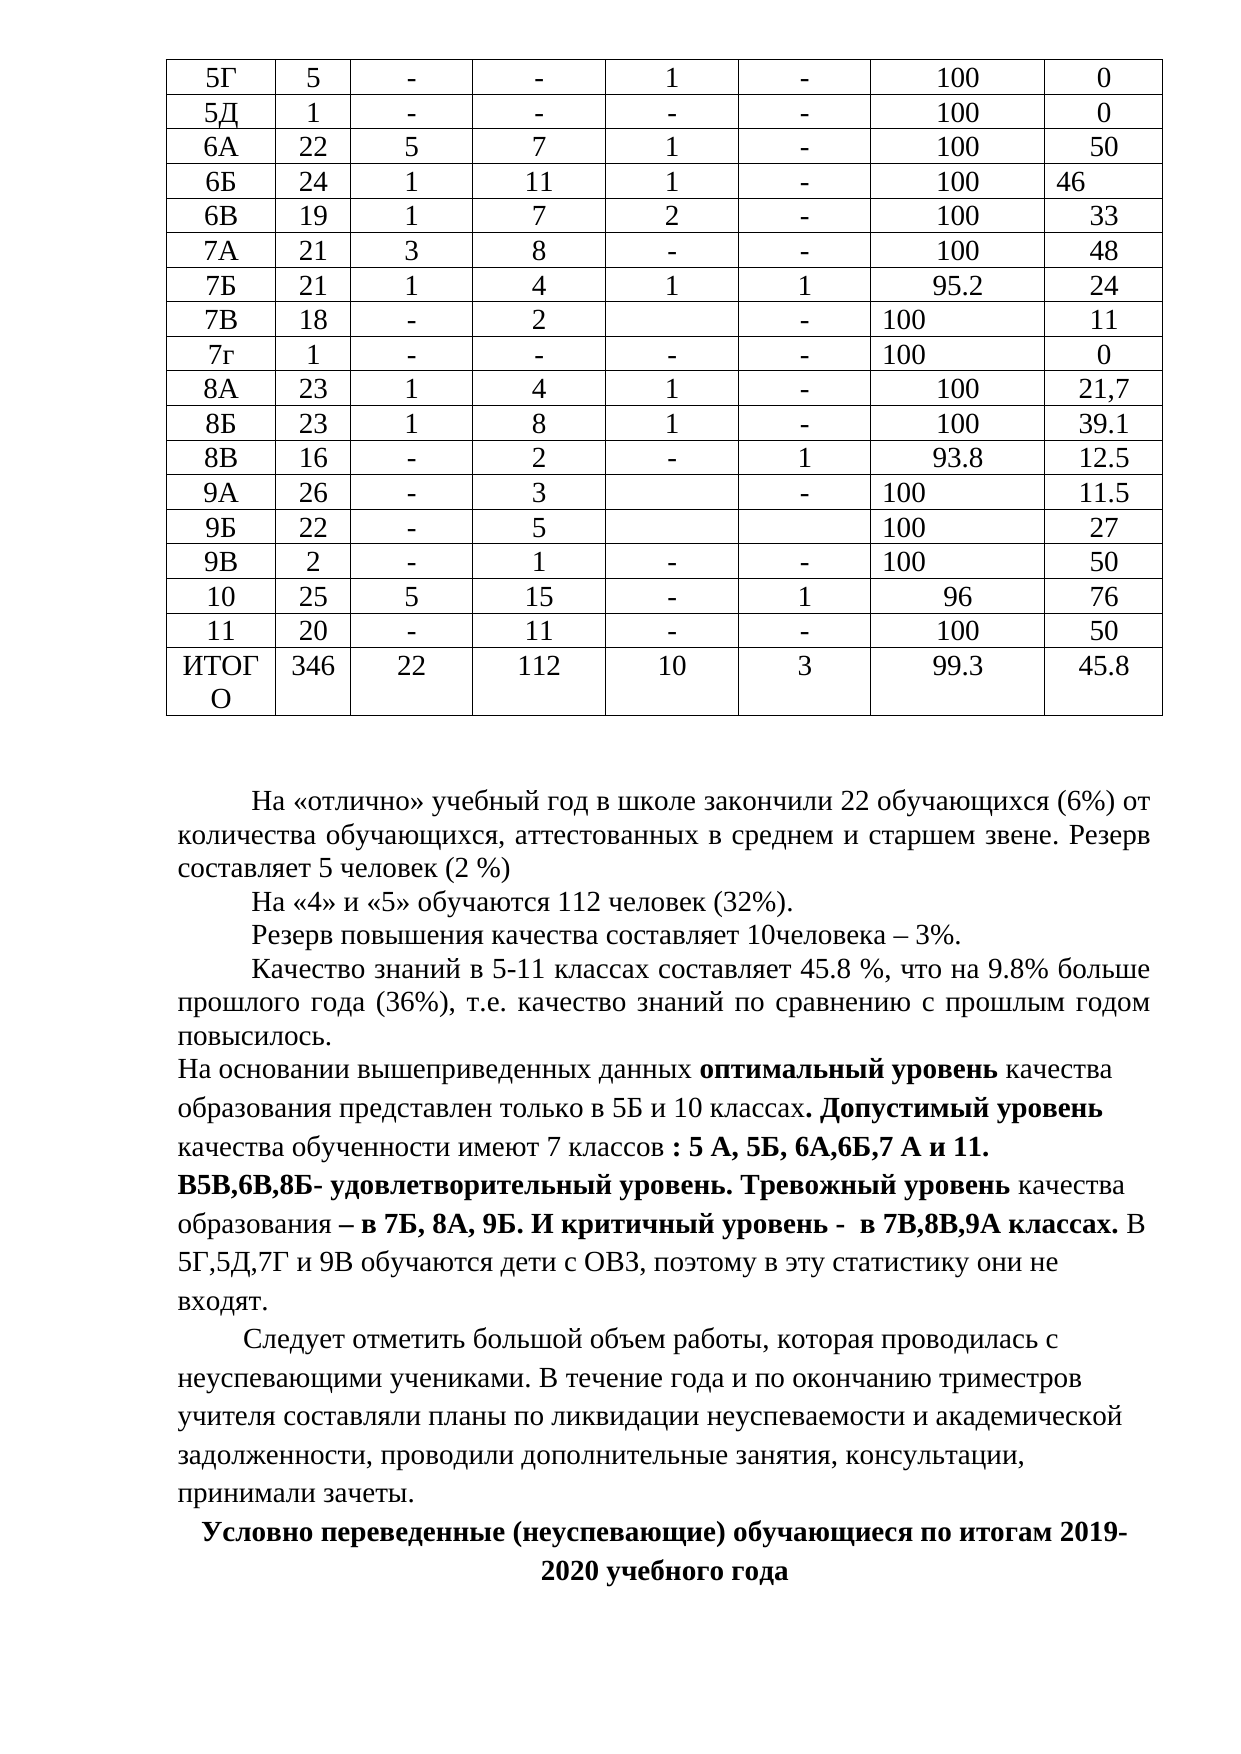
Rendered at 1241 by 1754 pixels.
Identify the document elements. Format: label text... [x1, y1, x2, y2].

table_cell 15 [473, 579, 605, 612]
table_cell - [606, 95, 738, 128]
table_cell 1 [351, 371, 472, 405]
table_cell 21 [276, 268, 350, 301]
text Качество знаний в 5-11 классах составляет 45.8 %, что на 9.8% больше прошлого года (36%), т.е. качество знаний по сравнению с прошлым годом повысилось. [177, 951, 1152, 1052]
table_cell - [351, 544, 472, 578]
table_cell 2 [473, 302, 605, 336]
table_cell 5 [473, 510, 605, 543]
table_cell - [739, 60, 870, 94]
table_cell 100 [871, 95, 1044, 128]
table_cell 9Б [167, 510, 275, 543]
table_cell 2 [606, 199, 738, 232]
table_cell [606, 510, 738, 543]
table_cell 2 [473, 441, 605, 474]
table_cell 19 [276, 199, 350, 232]
table_cell 6Б [167, 164, 275, 197]
table_cell 24 [1045, 268, 1162, 301]
table_cell 1 [606, 164, 738, 197]
table_cell 1 [276, 95, 350, 128]
table_cell 23 [276, 371, 350, 405]
table_cell - [473, 95, 605, 128]
table_cell 3 [473, 475, 605, 509]
table_cell 23 [276, 406, 350, 439]
table_cell 5 [276, 60, 350, 94]
table_cell 12.5 [1045, 441, 1162, 474]
table_cell 27 [1045, 510, 1162, 543]
table_cell ИТОГО [167, 648, 275, 715]
table_cell 100 [871, 371, 1044, 405]
table_cell 1 [606, 371, 738, 405]
table_cell - [351, 95, 472, 128]
table_cell 7 [473, 199, 605, 232]
table_cell - [739, 95, 870, 128]
table_cell 7Б [167, 268, 275, 301]
table_cell - [351, 510, 472, 543]
table_cell 11 [167, 614, 275, 647]
table_cell 1 [351, 268, 472, 301]
table_cell [739, 510, 870, 543]
table_cell 8Б [167, 406, 275, 439]
table_cell 95.2 [871, 268, 1044, 301]
table_cell - [473, 60, 605, 94]
table_cell 1 [606, 268, 738, 301]
text На «4» и «5» обучаются 112 человек (32%). [177, 884, 1152, 917]
table_cell 22 [276, 129, 350, 163]
table_cell 2 [276, 544, 350, 578]
table_cell 93.8 [871, 441, 1044, 474]
table_cell 21,7 [1045, 371, 1162, 405]
table_cell - [606, 337, 738, 370]
table_cell 50 [1045, 614, 1162, 647]
table_cell 10 [606, 648, 738, 715]
text На «отлично» учебный год в школе закончили 22 обучающихся (6%) от количества обучающихся, аттестованных в среднем и старшем звене. Резерв составляет 5 человек (2 %) [177, 783, 1152, 884]
table_cell 8 [473, 406, 605, 439]
table_cell - [606, 614, 738, 647]
table_cell - [739, 614, 870, 647]
table_cell 16 [276, 441, 350, 474]
table_cell 10 [167, 579, 275, 612]
table_cell - [739, 475, 870, 509]
table_cell 100 [871, 475, 1044, 509]
table_cell 100 [871, 544, 1044, 578]
text Условно переведенные (неуспевающие) обучающиеся по итогам 2019-2020 учебного года [177, 1514, 1152, 1586]
table_cell 18 [276, 302, 350, 336]
table_cell 24 [276, 164, 350, 197]
table_cell 100 [871, 302, 1044, 336]
table_cell 22 [276, 510, 350, 543]
table_cell - [739, 371, 870, 405]
table_cell 48 [1045, 233, 1162, 267]
table_cell - [739, 199, 870, 232]
table_cell 45.8 [1045, 648, 1162, 715]
table_cell 99.3 [871, 648, 1044, 715]
table_cell 9В [167, 544, 275, 578]
table_cell - [739, 406, 870, 439]
table_cell 100 [871, 129, 1044, 163]
table_cell - [739, 302, 870, 336]
table_cell 1 [473, 544, 605, 578]
table_cell [606, 475, 738, 509]
table_cell 1 [351, 199, 472, 232]
table_cell 1 [739, 579, 870, 612]
table_cell 7А [167, 233, 275, 267]
table_cell 1 [351, 406, 472, 439]
table_cell - [739, 233, 870, 267]
table_cell 8 [473, 233, 605, 267]
table_cell 11 [473, 614, 605, 647]
table_cell 39.1 [1045, 406, 1162, 439]
table_cell 100 [871, 614, 1044, 647]
table_cell 5 [351, 579, 472, 612]
table_cell 1 [276, 337, 350, 370]
table_cell 1 [606, 406, 738, 439]
table_cell 112 [473, 648, 605, 715]
table_cell 5 [351, 129, 472, 163]
table_cell 100 [871, 233, 1044, 267]
table_cell 1 [739, 441, 870, 474]
table_cell 26 [276, 475, 350, 509]
table_cell 100 [871, 406, 1044, 439]
table_cell 11.5 [1045, 475, 1162, 509]
table_cell 100 [871, 164, 1044, 197]
table_cell - [606, 544, 738, 578]
table_cell 25 [276, 579, 350, 612]
table_cell 0 [1045, 337, 1162, 370]
table_cell 8В [167, 441, 275, 474]
table_cell 1 [351, 164, 472, 197]
table_cell 100 [871, 510, 1044, 543]
table_cell 50 [1045, 129, 1162, 163]
table_cell - [351, 302, 472, 336]
table_cell 100 [871, 60, 1044, 94]
text На основании вышеприведенных данных оптимальный уровень качества образования представлен только в 5Б и 10 классах. Допустимый уровень качества обученности имеют 7 классов : 5 А, 5Б, 6А,6Б,7 А и 11. В5В,6В,8Б- удовлетворительный уровень. Тревожный уровень качества образования – в 7Б, 8А, 9Б. И критичный уровень - в 7В,8В,9А классах. В 5Г,5Д,7Г и 9В обучаются дети с ОВЗ, поэтому в эту статистику они не входят. [177, 1052, 1152, 1316]
table_cell 3 [351, 233, 472, 267]
table_cell 0 [1045, 60, 1162, 94]
table_cell 7В [167, 302, 275, 336]
table_cell 100 [871, 199, 1044, 232]
table_cell 4 [473, 371, 605, 405]
text Резерв повышения качества составляет 10человека – 3%. [177, 917, 1152, 951]
table_cell 5Г [167, 60, 275, 94]
table_cell - [351, 475, 472, 509]
table_cell - [351, 60, 472, 94]
table_cell 96 [871, 579, 1044, 612]
table_cell - [739, 129, 870, 163]
table_cell 1 [606, 60, 738, 94]
table_cell [606, 302, 738, 336]
table_cell 7г [167, 337, 275, 370]
table_cell 21 [276, 233, 350, 267]
table_cell 1 [606, 129, 738, 163]
table_cell 76 [1045, 579, 1162, 612]
table_cell - [351, 337, 472, 370]
table_cell 11 [1045, 302, 1162, 336]
table_cell - [473, 337, 605, 370]
table_cell 5Д [167, 95, 275, 128]
table_cell - [351, 614, 472, 647]
table_cell 20 [276, 614, 350, 647]
text Следует отметить большой объем работы, которая проводилась с неуспевающими учениками. В течение года и по окончанию триместров учителя составляли планы по ликвидации неуспеваемости и академической задолженности, проводили дополнительные занятия, консультации, принимали зачеты. [177, 1321, 1152, 1509]
table_cell 22 [351, 648, 472, 715]
table_cell 8А [167, 371, 275, 405]
table_cell 346 [276, 648, 350, 715]
table_cell 3 [739, 648, 870, 715]
table_cell 6А [167, 129, 275, 163]
table_cell 11 [473, 164, 605, 197]
table_cell 46 [1045, 164, 1162, 197]
table_cell - [739, 164, 870, 197]
table_cell 50 [1045, 544, 1162, 578]
table_cell 4 [473, 268, 605, 301]
table_cell 33 [1045, 199, 1162, 232]
table_cell 100 [871, 337, 1044, 370]
table_cell 6В [167, 199, 275, 232]
table_cell - [606, 233, 738, 267]
table_cell - [739, 544, 870, 578]
table_cell 0 [1045, 95, 1162, 128]
table_cell - [351, 441, 472, 474]
table_cell 1 [739, 268, 870, 301]
table_cell - [606, 579, 738, 612]
table_cell 9А [167, 475, 275, 509]
table_cell - [606, 441, 738, 474]
table_cell 7 [473, 129, 605, 163]
table_cell - [739, 337, 870, 370]
